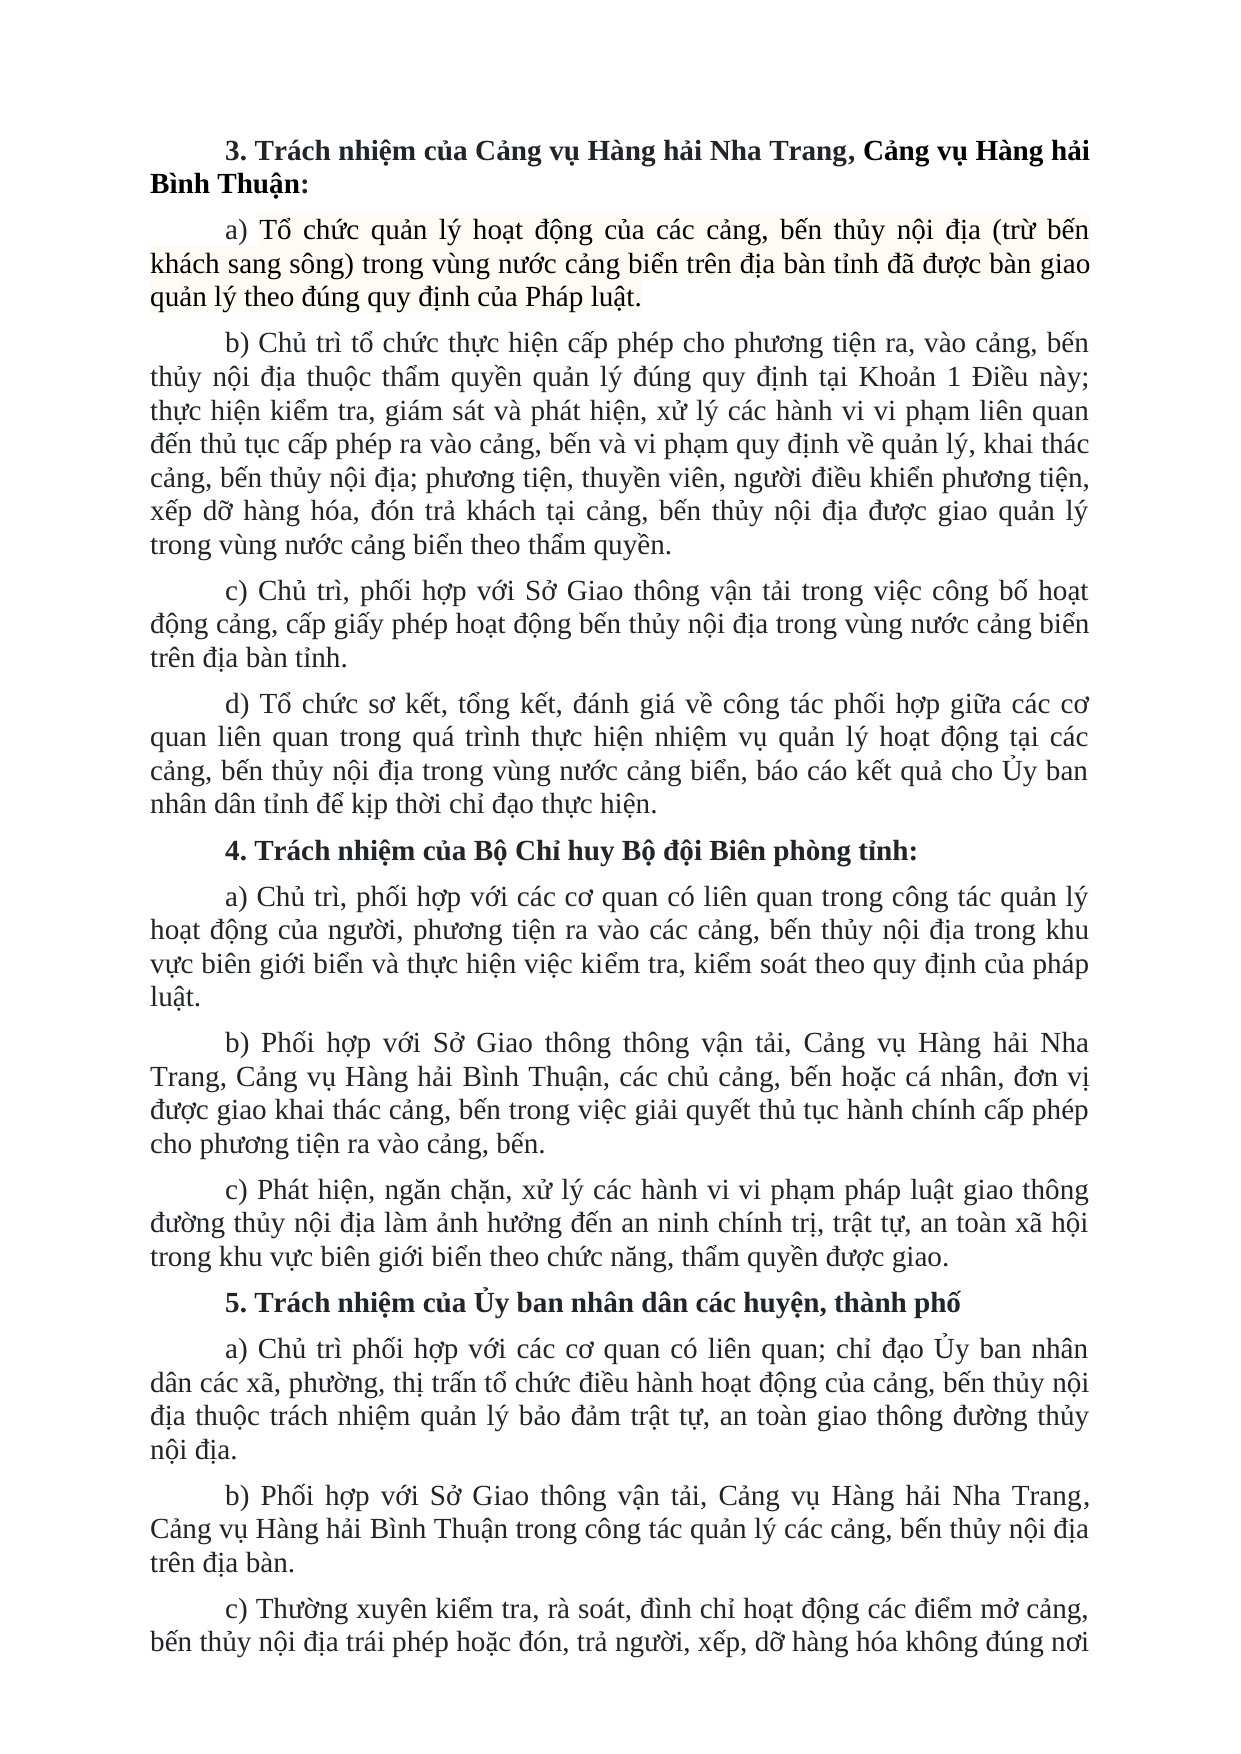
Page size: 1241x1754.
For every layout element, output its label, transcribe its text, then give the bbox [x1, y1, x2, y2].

text c) Phát hiện, ngăn chặn, xử lý các hành vi vi phạm pháp luật giao thông đường thủy nội địa làm ảnh hưởng đến an ninh chính trị, trật tự, an toàn xã hội trong khu vực biên giới biển theo chức năng, thẩm quyền được giao. [150, 1172, 1090, 1273]
text a) Chủ trì phối hợp với các cơ quan có liên quan; chỉ đạo Ủy ban nhân dân các xã, phường, thị trấn tổ chức điều hành hoạt động của cảng, bến thủy nội địa thuộc trách nhiệm quản lý bảo đảm trật tự, an toàn giao thông đường thủy nội địa. [150, 1331, 1090, 1465]
text 4. Trách nhiệm của Bộ Chỉ huy Bộ đội Biên phòng tỉnh: [150, 833, 1090, 866]
text b) Phối hợp với Sở Giao thông vận tải, Cảng vụ Hàng hải Nha Trang, Cảng vụ Hàng hải Bình Thuận trong công tác quản lý các cảng, bến thủy nội địa trên địa bàn. [150, 1478, 1090, 1578]
text a) Chủ trì, phối hợp với các cơ quan có liên quan trong công tác quản lý hoạt động của người, phương tiện ra vào các cảng, bến thủy nội địa trong khu vực biên giới biển và thực hiện việc kiểm tra, kiểm soát theo quy định của pháp luật. [150, 879, 1090, 1013]
text c) Chủ trì, phối hợp với Sở Giao thông vận tải trong việc công bố hoạt động cảng, cấp giấy phép hoạt động bến thủy nội địa trong vùng nước cảng biển trên địa bàn tỉnh. [150, 573, 1090, 673]
text 3. Trách nhiệm của Cảng vụ Hàng hải Nha Trang, Cảng vụ Hàng hải Bình Thuận: [150, 133, 1090, 200]
text d) Tổ chức sơ kết, tổng kết, đánh giá về công tác phối hợp giữa các cơ quan liên quan trong quá trình thực hiện nhiệm vụ quản lý hoạt động tại các cảng, bến thủy nội địa trong vùng nước cảng biển, báo cáo kết quả cho Ủy ban nhân dân tỉnh để kịp thời chỉ đạo thực hiện. [150, 686, 1090, 820]
text a) Tổ chức quản lý hoạt động của các cảng, bến thủy nội địa (trừ bến khách sang sông) trong vùng nước cảng biển trên địa bàn tỉnh đã được bàn giao quản lý theo đúng quy định của Pháp luật. [150, 212, 1090, 246]
text b) Phối hợp với Sở Giao thông thông vận tải, Cảng vụ Hàng hải Nha Trang, Cảng vụ Hàng hải Bình Thuận, các chủ cảng, bến hoặc cá nhân, đơn vị được giao khai thác cảng, bến trong việc giải quyết thủ tục hành chính cấp phép cho phương tiện ra vào cảng, bến. [150, 1025, 1090, 1159]
text b) Chủ trì tổ chức thực hiện cấp phép cho phương tiện ra, vào cảng, bến thủy nội địa thuộc thẩm quyền quản lý đúng quy định tại Khoản 1 Điều này; thực hiện kiểm tra, giám sát và phát hiện, xử lý các hành vi vi phạm liên quan đến thủ tục cấp phép ra vào cảng, bến và vi phạm quy định về quản lý, khai thác cảng, bến thủy nội địa; phương tiện, thuyền viên, người điều khiển phương tiện, xếp dỡ hàng hóa, đón trả khách tại cảng, bến thủy nội địa được giao quản lý trong vùng nước cảng biển theo thẩm quyền. [150, 326, 1090, 560]
text a) Tổ chức quản lý hoạt động của các cảng, bến thủy nội địa (trừ bến khách sang sông) trong vùng nước cảng biển trên địa bàn tỉnh đã được bàn giao quản lý theo đúng quy định của Pháp luật. [150, 279, 1090, 313]
text 5. Trách nhiệm của Ủy ban nhân dân các huyện, thành phố [150, 1285, 1090, 1319]
